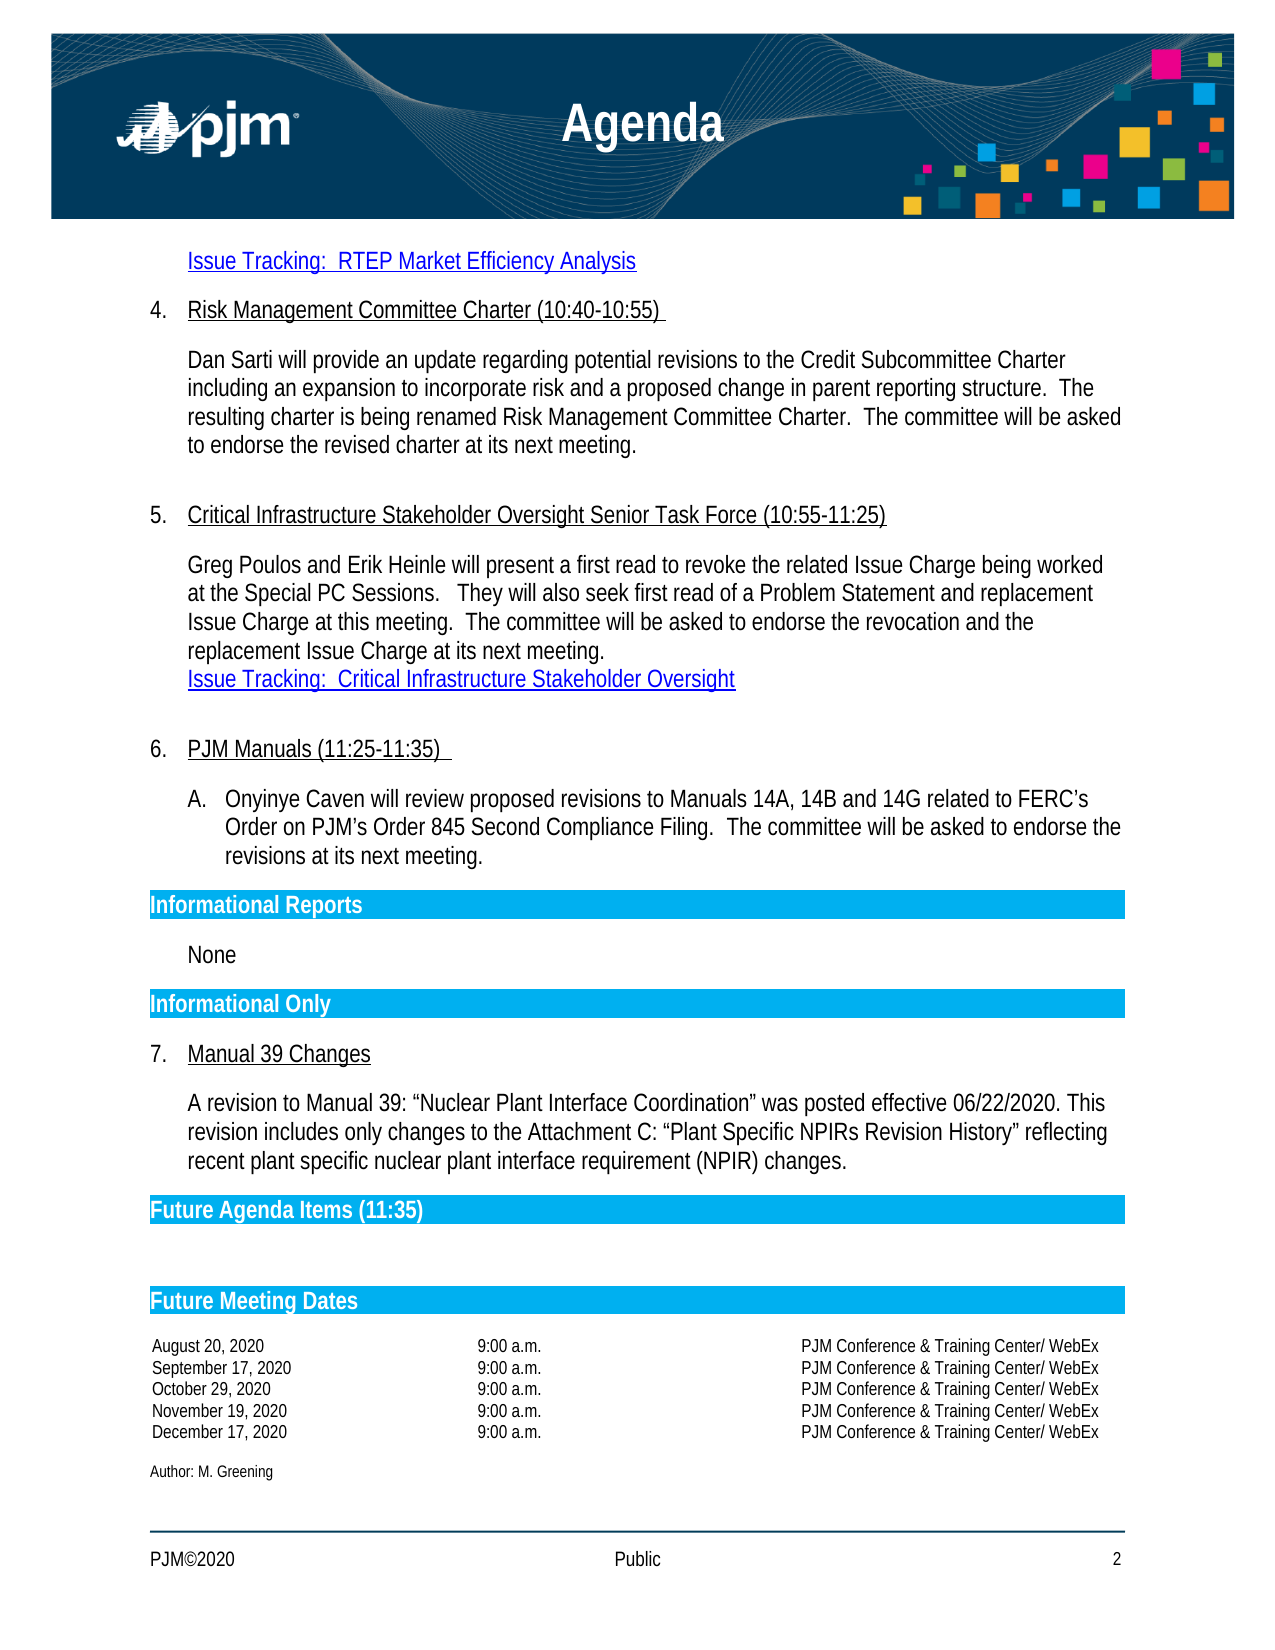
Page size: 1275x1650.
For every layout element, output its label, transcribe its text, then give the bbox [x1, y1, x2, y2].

subtitle Future Agenda Items (11:35) [150, 1195, 1125, 1224]
table_header PJM Conference & Training Center/ WebEx [790, 1335, 1134, 1357]
subtitle Informational Reports [150, 890, 1125, 919]
subtitle Dan Sarti will provide an update regarding potential revisions to the Credit Subcommittee Charter including an expansion to incorporate risk and a proposed change in parent reporting structure. The resulting charter is being renamed Risk Management Committee Charter. The committee will be asked to endorse the revised charter at its next meeting. [187, 344, 1125, 459]
table_cell October 29, 2020 [141, 1378, 466, 1400]
table_cell PJM Conference & Training Center/ WebEx [790, 1400, 1134, 1421]
subtitle Informational Only [150, 989, 1125, 1018]
table_cell PJM Conference & Training Center/ WebEx [790, 1378, 1134, 1400]
table_cell December 17, 2020 [141, 1421, 466, 1443]
subtitle Future Meeting Dates [150, 1286, 1125, 1314]
subtitle Issue Tracking: Critical Infrastructure Stakeholder Oversight [187, 664, 1125, 693]
table_header August 20, 2020 [141, 1335, 466, 1357]
picture [51, 32, 1235, 219]
table_header 9:00 a.m. [466, 1335, 790, 1357]
subtitle Risk Management Committee Charter (10:40-10:55) [150, 295, 1125, 324]
subtitle Onyinye Caven will review proposed revisions to Manuals 14A, 14B and 14G related to FERC’s Order on PJM’s Order 845 Second Compliance Filing. The committee will be asked to endorse the revisions at its next meeting. [187, 784, 1125, 869]
subtitle A revision to Manual 39: “Nuclear Plant Interface Coordination” was posted effective 06/22/2020. This revision includes only changes to the Attachment C: “Plant Specific NPIRs Revision History” reflecting recent plant specific nuclear plant interface requirement (NPIR) changes. [187, 1088, 1125, 1174]
table_cell November 19, 2020 [141, 1400, 466, 1421]
subtitle Issue Tracking: RTEP Market Efficiency Analysis [187, 246, 1125, 274]
subtitle Greg Poulos and Erik Heinle will present a first read to revoke the related Issue Charge being worked at the Special PC Sessions. They will also seek first read of a Problem Statement and replacement Issue Charge at this meeting. The committee will be asked to endorse the revocation and the replacement Issue Charge at its next meeting. [187, 550, 1125, 664]
table_cell 9:00 a.m. [466, 1421, 790, 1443]
subtitle Manual 39 Changes [150, 1039, 1125, 1067]
subtitle PJM Manuals (11:25-11:35) [150, 734, 1125, 763]
table_cell September 17, 2020 [141, 1357, 466, 1378]
subtitle None [187, 940, 1125, 968]
subtitle Critical Infrastructure Stakeholder Oversight Senior Task Force (10:55-11:25) [150, 500, 1125, 529]
table_cell 9:00 a.m. [466, 1378, 790, 1400]
table_cell PJM Conference & Training Center/ WebEx [790, 1421, 1134, 1443]
table_cell PJM Conference & Training Center/ WebEx [790, 1357, 1134, 1378]
text Author: M. Greening [150, 1462, 1125, 1481]
table_cell 9:00 a.m. [466, 1357, 790, 1378]
table_cell 9:00 a.m. [466, 1400, 790, 1421]
